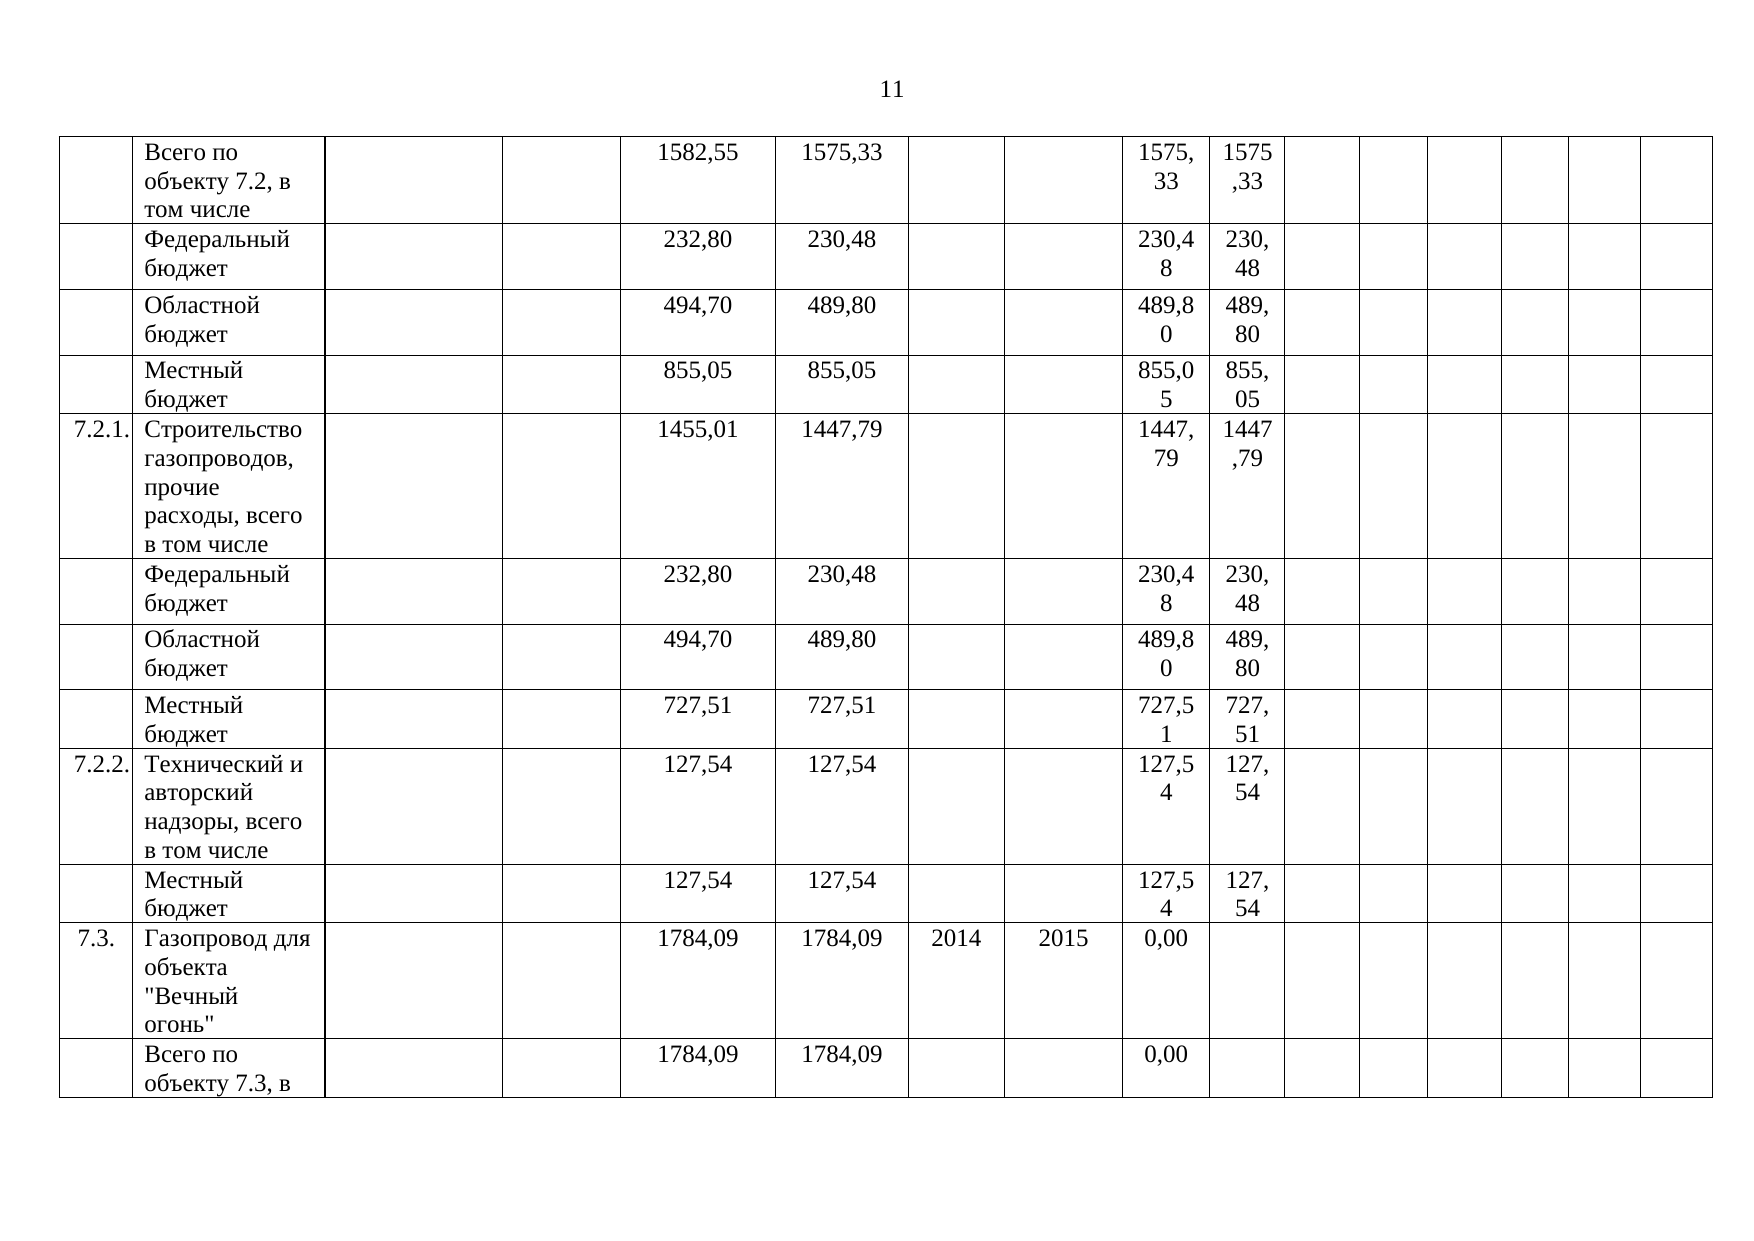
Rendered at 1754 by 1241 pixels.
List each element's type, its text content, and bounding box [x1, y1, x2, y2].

table_cell [1360, 414, 1427, 558]
table_cell [1428, 1039, 1501, 1097]
table_cell 1784,09 [621, 1039, 775, 1097]
table_cell 1575,33 [776, 137, 908, 223]
table_cell 0,00 [1123, 923, 1209, 1038]
table_cell [1569, 224, 1640, 289]
table_cell [1428, 290, 1501, 354]
table_cell [1428, 865, 1501, 922]
table_cell 855,05 [776, 356, 908, 413]
table_cell [1360, 625, 1427, 689]
table_cell [1285, 290, 1359, 354]
table_cell [1641, 137, 1712, 223]
table_cell [1428, 559, 1501, 623]
table_cell [1502, 137, 1568, 223]
table_cell [909, 356, 1004, 413]
table_cell [1005, 356, 1122, 413]
table_cell [1502, 559, 1568, 623]
table_cell [909, 625, 1004, 689]
table_cell 232,80 [621, 559, 775, 623]
table_cell [503, 923, 620, 1038]
table_cell Газопровод для объекта "Вечный огонь" [133, 923, 324, 1038]
table_cell [503, 690, 620, 748]
table_cell [1641, 690, 1712, 748]
table_cell [1641, 865, 1712, 922]
table_cell [1360, 137, 1427, 223]
table_cell [1641, 356, 1712, 413]
table_cell 7.2.1. [60, 414, 132, 558]
table_cell [60, 625, 132, 689]
table_cell [909, 414, 1004, 558]
table_cell [909, 865, 1004, 922]
table_cell Всего по объекту 7.2, в том числе [133, 137, 324, 223]
table_cell [909, 690, 1004, 748]
table_cell 230,48 [1210, 224, 1284, 289]
table_cell 727,51 [621, 690, 775, 748]
table_cell [1428, 625, 1501, 689]
table_cell [1005, 1039, 1122, 1097]
table_cell [326, 923, 502, 1038]
table_cell [1502, 1039, 1568, 1097]
table_cell [1641, 290, 1712, 354]
table_cell 1575,33 [1210, 137, 1284, 223]
table_cell [1569, 1039, 1640, 1097]
table_cell [503, 865, 620, 922]
table_cell [1641, 414, 1712, 558]
table_cell Областной бюджет [133, 625, 324, 689]
table_cell [1502, 625, 1568, 689]
table_cell [1569, 559, 1640, 623]
table_cell [909, 137, 1004, 223]
table_cell [1428, 137, 1501, 223]
table_cell [1360, 356, 1427, 413]
table_cell [1428, 224, 1501, 289]
table_cell [1569, 356, 1640, 413]
table_cell [1285, 414, 1359, 558]
table_cell Строительство газопроводов, прочие расходы, всего в том числе [133, 414, 324, 558]
table_cell [503, 290, 620, 354]
table_cell [326, 865, 502, 922]
table_cell Местный бюджет [133, 356, 324, 413]
table_cell [1285, 224, 1359, 289]
table_cell 232,80 [621, 224, 775, 289]
table_cell 1447,79 [1123, 414, 1209, 558]
table_cell 489,80 [1210, 625, 1284, 689]
table_cell [1005, 137, 1122, 223]
table_cell 7.2.2. [60, 749, 132, 864]
table_cell [1360, 224, 1427, 289]
table_cell 1784,09 [776, 1039, 908, 1097]
table_cell [1641, 224, 1712, 289]
table_cell [1360, 690, 1427, 748]
table_cell [1005, 290, 1122, 354]
table_cell 489,80 [1123, 625, 1209, 689]
table_cell [1569, 137, 1640, 223]
table_cell [1210, 1039, 1284, 1097]
table_cell [503, 356, 620, 413]
table_cell [1502, 414, 1568, 558]
table_cell [1285, 1039, 1359, 1097]
table_cell [326, 414, 502, 558]
table_cell [1428, 923, 1501, 1038]
table_cell 489,80 [1210, 290, 1284, 354]
table_cell [1285, 749, 1359, 864]
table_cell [133, 1039, 324, 1097]
table_cell 230,48 [776, 559, 908, 623]
table_cell [1285, 137, 1359, 223]
table_cell [909, 749, 1004, 864]
table_cell [1285, 559, 1359, 623]
table_cell [326, 690, 502, 748]
table_cell 2015 [1005, 923, 1122, 1038]
table_cell [1360, 923, 1427, 1038]
table_cell [1502, 690, 1568, 748]
table_cell 127,54 [1210, 749, 1284, 864]
table_cell [326, 559, 502, 623]
table_cell [1641, 749, 1712, 864]
table_cell [1360, 1039, 1427, 1097]
table_cell Местный бюджет [133, 690, 324, 748]
table_cell 1575,33 [1123, 137, 1209, 223]
table_cell 127,54 [1123, 865, 1209, 922]
table_cell [909, 1039, 1004, 1097]
table_cell [1285, 625, 1359, 689]
table_cell 1447,79 [776, 414, 908, 558]
table_cell [326, 749, 502, 864]
table_cell [1641, 625, 1712, 689]
table_cell [326, 356, 502, 413]
table_cell 855,05 [1123, 356, 1209, 413]
table_cell [326, 625, 502, 689]
table_cell [503, 749, 620, 864]
table_cell [1569, 625, 1640, 689]
table_cell [326, 1039, 502, 1097]
table_cell [60, 224, 132, 289]
table_cell 489,80 [776, 625, 908, 689]
table_cell [1005, 224, 1122, 289]
table_cell [1005, 690, 1122, 748]
table_cell [326, 137, 502, 223]
table_cell 127,54 [776, 865, 908, 922]
table_cell [1569, 749, 1640, 864]
table_cell Федеральный бюджет [133, 559, 324, 623]
table_cell [60, 865, 132, 922]
table_cell 1784,09 [621, 923, 775, 1038]
table_cell [1428, 749, 1501, 864]
table_cell 489,80 [1123, 290, 1209, 354]
table_cell 727,51 [1210, 690, 1284, 748]
table_cell 2014 [909, 923, 1004, 1038]
table_cell [1502, 224, 1568, 289]
table_cell [503, 1039, 620, 1097]
table_cell [60, 137, 132, 223]
table_cell 489,80 [776, 290, 908, 354]
table_cell [1210, 923, 1284, 1038]
table_cell [60, 690, 132, 748]
table_cell 727,51 [776, 690, 908, 748]
table_cell [1641, 923, 1712, 1038]
table_cell Областной бюджет [133, 290, 324, 354]
table_cell [503, 625, 620, 689]
table_cell [1285, 690, 1359, 748]
table_cell [1569, 923, 1640, 1038]
table_cell [1360, 290, 1427, 354]
table_cell [1502, 923, 1568, 1038]
table_cell [1005, 414, 1122, 558]
table_cell [1569, 690, 1640, 748]
table_cell [503, 559, 620, 623]
table_cell [1502, 356, 1568, 413]
table_cell [503, 137, 620, 223]
table_cell 127,54 [776, 749, 908, 864]
table_cell 230,48 [776, 224, 908, 289]
table_cell [1005, 749, 1122, 864]
table_cell 127,54 [1123, 749, 1209, 864]
table_cell [326, 290, 502, 354]
table_cell 1447,79 [1210, 414, 1284, 558]
table_cell 855,05 [621, 356, 775, 413]
table_cell 127,54 [621, 749, 775, 864]
table_cell [1005, 559, 1122, 623]
table_cell [1285, 356, 1359, 413]
table_cell [1428, 690, 1501, 748]
table_cell [1641, 559, 1712, 623]
table_cell [1569, 290, 1640, 354]
table_cell [1285, 865, 1359, 922]
table_cell [60, 356, 132, 413]
table_cell [1428, 414, 1501, 558]
table_cell 855,05 [1210, 356, 1284, 413]
table_cell 1784,09 [776, 923, 908, 1038]
table_cell 230,48 [1210, 559, 1284, 623]
table_cell [909, 224, 1004, 289]
table_cell 7.3. [60, 923, 132, 1038]
table_cell [1005, 865, 1122, 922]
table_cell 1455,01 [621, 414, 775, 558]
table_cell [503, 414, 620, 558]
table_cell Технический и авторский надзоры, всего в том числе [133, 749, 324, 864]
table_cell [1502, 865, 1568, 922]
table_cell 727,51 [1123, 690, 1209, 748]
table_cell 127,54 [1210, 865, 1284, 922]
table_cell [1569, 865, 1640, 922]
table_cell [1502, 290, 1568, 354]
table_cell 1582,55 [621, 137, 775, 223]
table_cell 494,70 [621, 290, 775, 354]
table_cell [1360, 865, 1427, 922]
table_cell Федеральный бюджет [133, 224, 324, 289]
table_cell [1360, 749, 1427, 864]
table_cell [1641, 1039, 1712, 1097]
table_cell 230,48 [1123, 224, 1209, 289]
table_cell [60, 290, 132, 354]
table_cell [1502, 749, 1568, 864]
table_cell [1569, 414, 1640, 558]
table_cell [503, 224, 620, 289]
table_cell [60, 559, 132, 623]
table_cell 127,54 [621, 865, 775, 922]
table_cell 494,70 [621, 625, 775, 689]
table_cell [326, 224, 502, 289]
table_cell 230,48 [1123, 559, 1209, 623]
table_cell [1285, 923, 1359, 1038]
table_cell [1005, 625, 1122, 689]
table_cell [909, 559, 1004, 623]
table_cell 0,00 [1123, 1039, 1209, 1097]
table_cell [60, 1039, 132, 1097]
table_cell Местный бюджет [133, 865, 324, 922]
table_cell [909, 290, 1004, 354]
table_cell [1360, 559, 1427, 623]
table_cell [1428, 356, 1501, 413]
